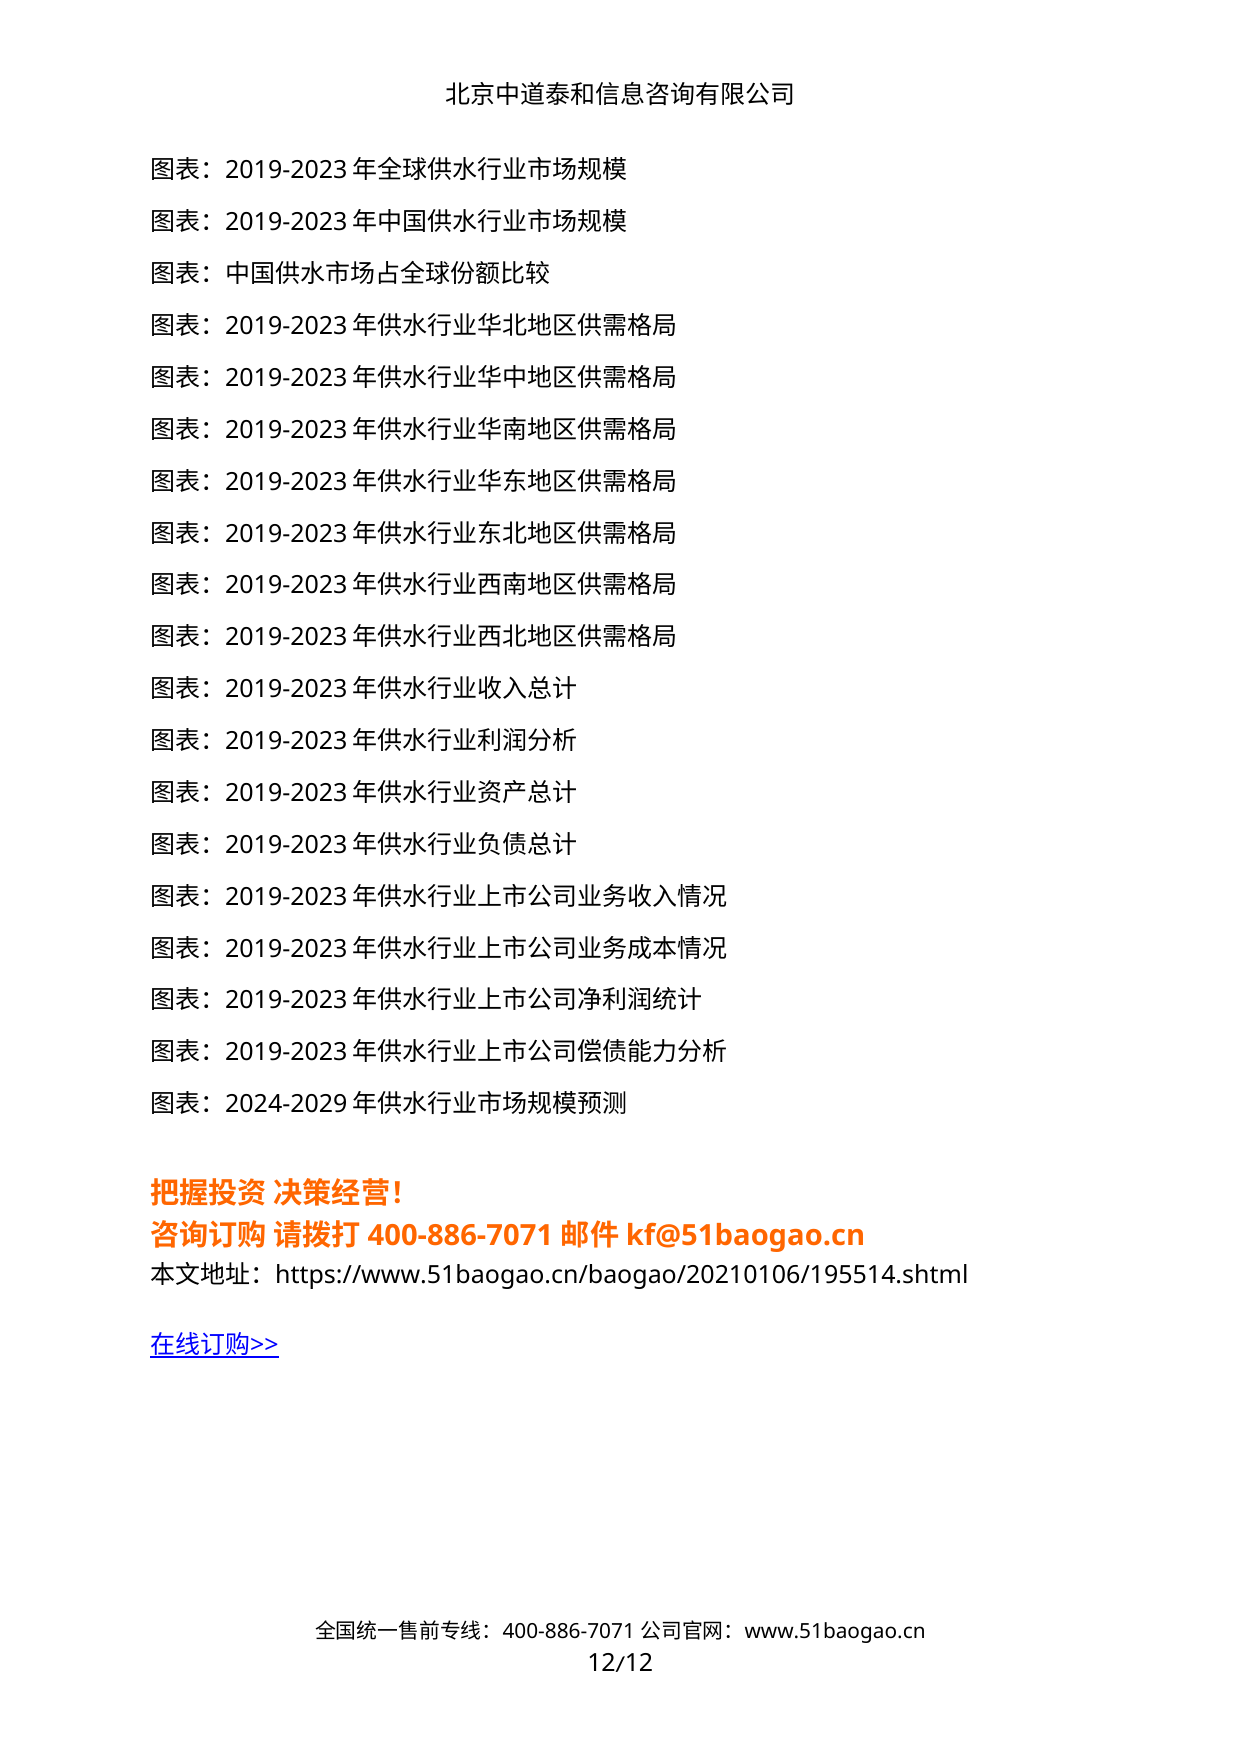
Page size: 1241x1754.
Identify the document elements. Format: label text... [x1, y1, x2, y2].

text 图表：2019-2023年全球供水行业市场规模 [150, 150, 1090, 186]
text 把握投资 决策经营！咨询订购 请拨打 400-886-7071 邮件 kf@51baogao.cn本文地址：https://www.51baogao.cn/baogao/20210106/195514.shtml [150, 1136, 1090, 1291]
text 图表：2019-2023年供水行业西南地区供需格局 [150, 565, 1090, 601]
text 图表：2024-2029年供水行业市场规模预测 [150, 1084, 1090, 1120]
text 图表：2019-2023年供水行业华南地区供需格局 [150, 409, 1090, 446]
text 图表：2019-2023年供水行业华东地区供需格局 [150, 461, 1090, 497]
text 图表：中国供水市场占全球份额比较 [150, 254, 1090, 290]
text 图表：2019-2023年供水行业资产总计 [150, 772, 1090, 809]
text 图表：2019-2023年供水行业负债总计 [150, 824, 1090, 861]
text 图表：2019-2023年供水行业华中地区供需格局 [150, 357, 1090, 394]
text 图表：2019-2023年供水行业上市公司业务收入情况 [150, 876, 1090, 912]
text 图表：2019-2023年供水行业利润分析 [150, 721, 1090, 757]
text 图表：2019-2023年供水行业东北地区供需格局 [150, 513, 1090, 549]
text 图表：2019-2023年供水行业西北地区供需格局 [150, 617, 1090, 653]
text 图表：2019-2023年供水行业上市公司业务成本情况 [150, 928, 1090, 964]
text 图表：2019-2023年供水行业上市公司偿债能力分析 [150, 1032, 1090, 1068]
text 图表：2019-2023年供水行业上市公司净利润统计 [150, 980, 1090, 1016]
text 在线订购>> [150, 1291, 1090, 1361]
text 图表：2019-2023年中国供水行业市场规模 [150, 202, 1090, 238]
text 图表：2019-2023年供水行业收入总计 [150, 669, 1090, 705]
text 图表：2019-2023年供水行业华北地区供需格局 [150, 306, 1090, 342]
